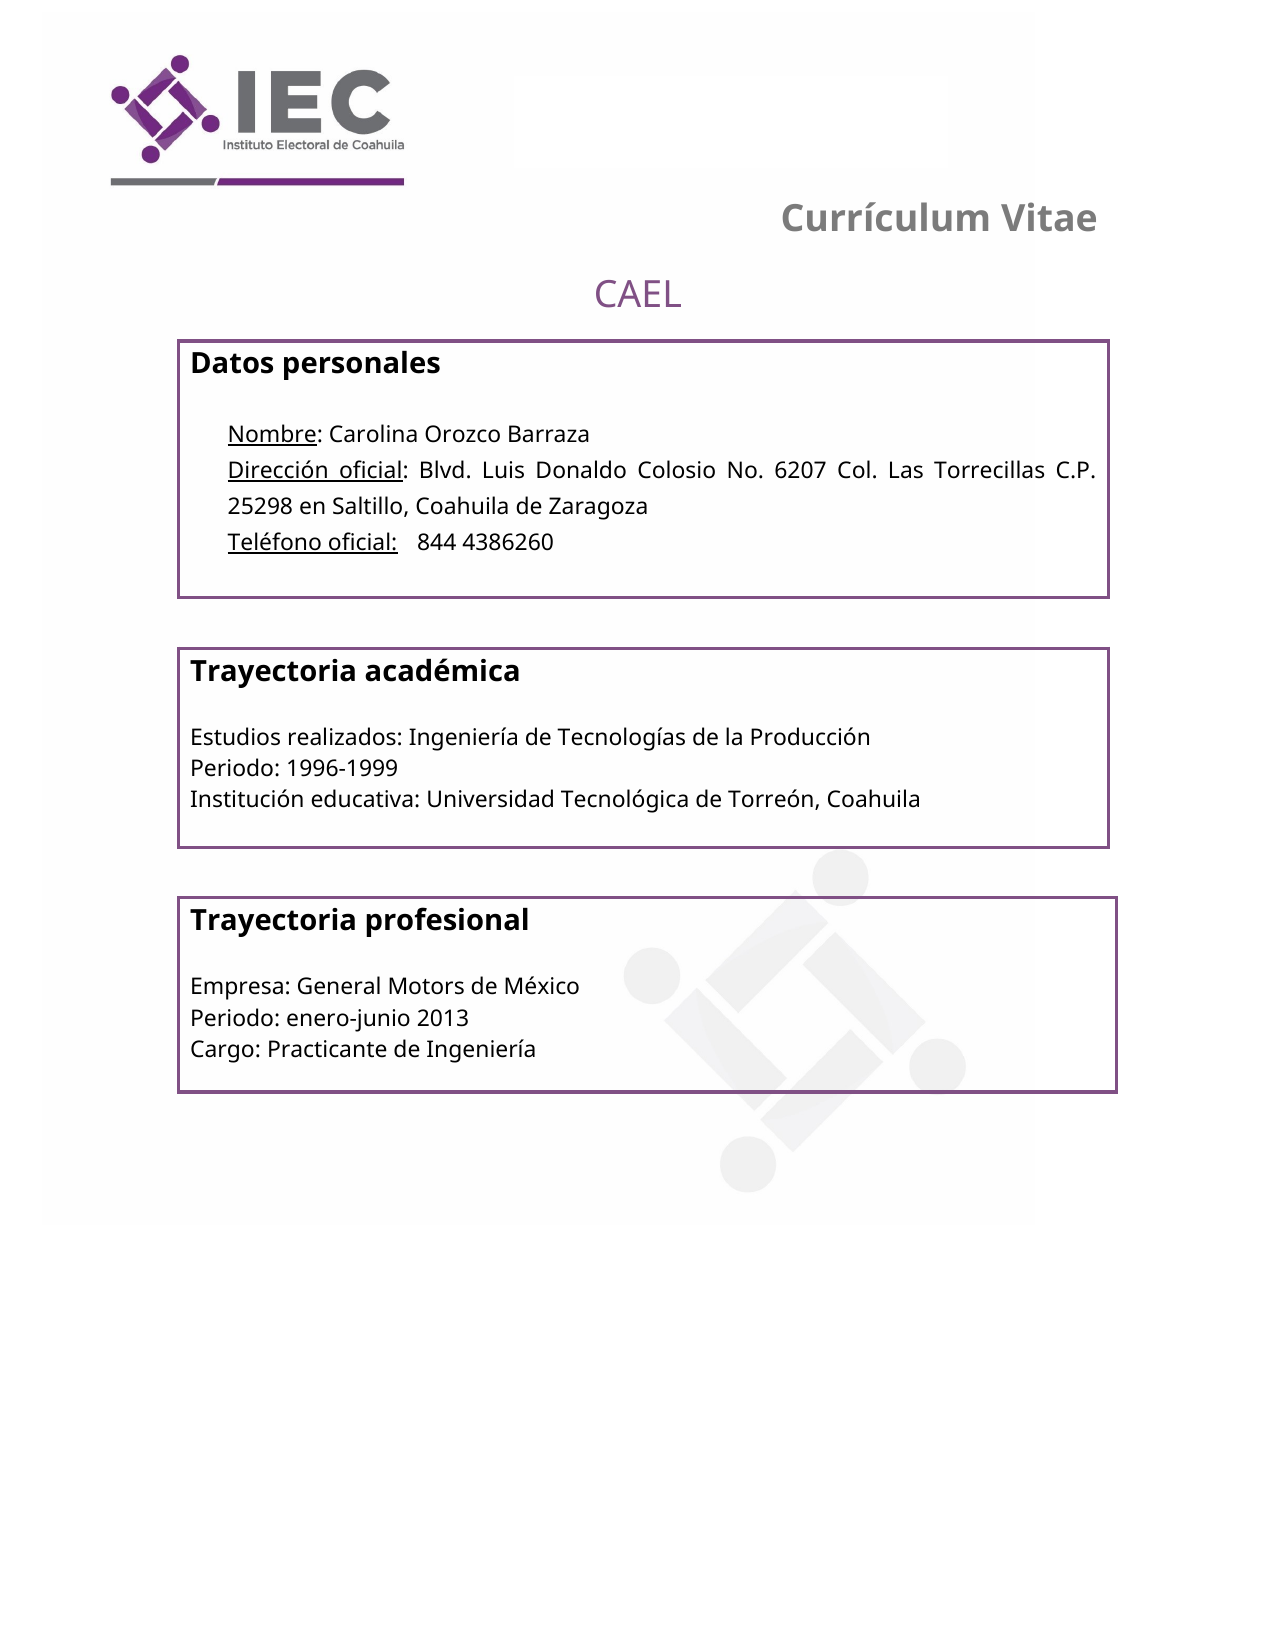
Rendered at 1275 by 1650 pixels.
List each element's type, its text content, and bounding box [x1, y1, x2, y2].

text CAEL [267, 267, 1008, 318]
table_header Trayectoria profesional Empresa: General Motors de México Periodo: enero-junio 2013 Cargo: Practicante de Ingeniería [180, 899, 1115, 1090]
table_header Trayectoria académica Estudios realizados: Ingeniería de Tecnologías de la Producción Periodo: 1996-1999 Institución educativa: Universidad Tecnológica de Torreón, Coahuila [180, 650, 1107, 846]
picture [42, 12, 1035, 1225]
text Currículum Vitae [177, 192, 1098, 243]
table_header Datos personales Nombre: Carolina Orozco Barraza Dirección oficial: Blvd. Luis Donaldo Colosio No. 6207 Col. Las Torrecillas C.P. 25298 en Saltillo, Coahuila de Zaragoza Teléfono oficial: 844 4386260 [180, 343, 1107, 596]
